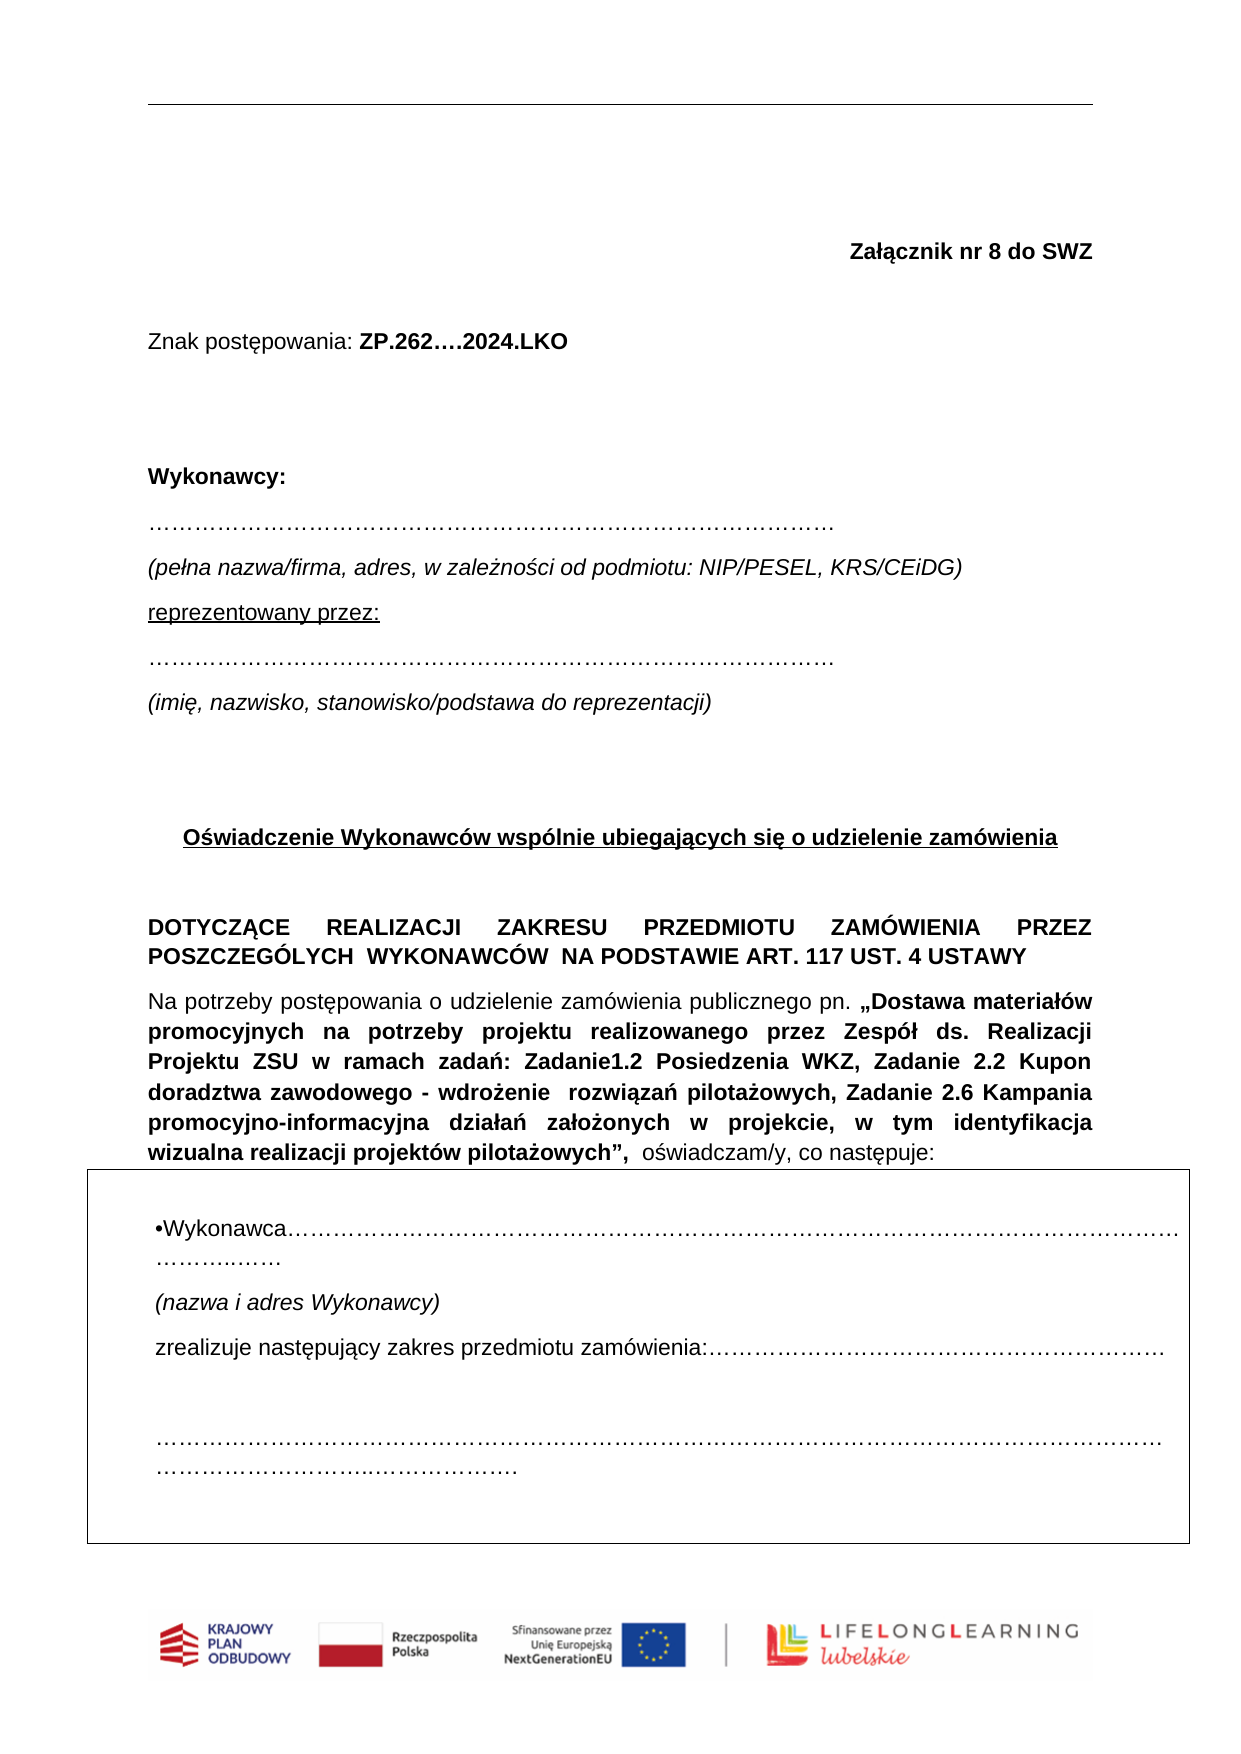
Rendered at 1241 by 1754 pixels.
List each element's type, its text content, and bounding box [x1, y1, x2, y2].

text ……………………………………………………………………………… [148, 508, 1093, 535]
text (pełna nazwa/firma, adres, w zależności od podmiotu: NIP/PESEL, KRS/CEiDG) [148, 553, 1093, 580]
text Oświadczenie Wykonawców wspólnie ubiegających się o udzielenie zamówienia [148, 824, 1093, 851]
text DOTYCZĄCE REALIZACJI ZAKRESU PRZEDMIOTU ZAMÓWIENIA PRZEZ POSZCZEGÓLYCH WYKONAWCÓW NA PODSTAWIE ART. 117 UST. 4 USTAWY [148, 914, 1093, 969]
picture [147, 1609, 1093, 1681]
text (imię, nazwisko, stanowisko/podstawa do reprezentacji) [148, 689, 1093, 715]
text Wykonawcy: [148, 463, 1093, 490]
text Znak postępowania: ZP.262….2024.LKO [148, 328, 1093, 354]
text reprezentowany przez: [148, 599, 1093, 625]
text ……………………………………………………………………………… [148, 644, 1093, 670]
text Załącznik nr 8 do SWZ [148, 238, 1093, 264]
table_header •Wykonawca………………………………………………………………………………………………………………..…… (nazwa i adres Wykonawcy) zrealizuje następujący zakres przedmiotu zamówienia:…………………………………………………… ……………………………………………………………………………………………………………………………………………..………………. [88, 1170, 1189, 1543]
text Na potrzeby postępowania o udzielenie zamówienia publicznego pn. „Dostawa materiałów promocyjnych na potrzeby projektu realizowanego przez Zespół ds. Realizacji Projektu ZSU w ramach zadań: Zadanie1.2 Posiedzenia WKZ, Zadanie 2.2 Kupon doradztwa zawodowego - wdrożenie rozwiązań pilotażowych, Zadanie 2.6 Kampania promocyjno-informacyjna działań założonych w projekcie, w tym identyfikacja wizualna realizacji projektów pilotażowych”, oświadczam/y, co następuje: [148, 988, 1093, 1165]
